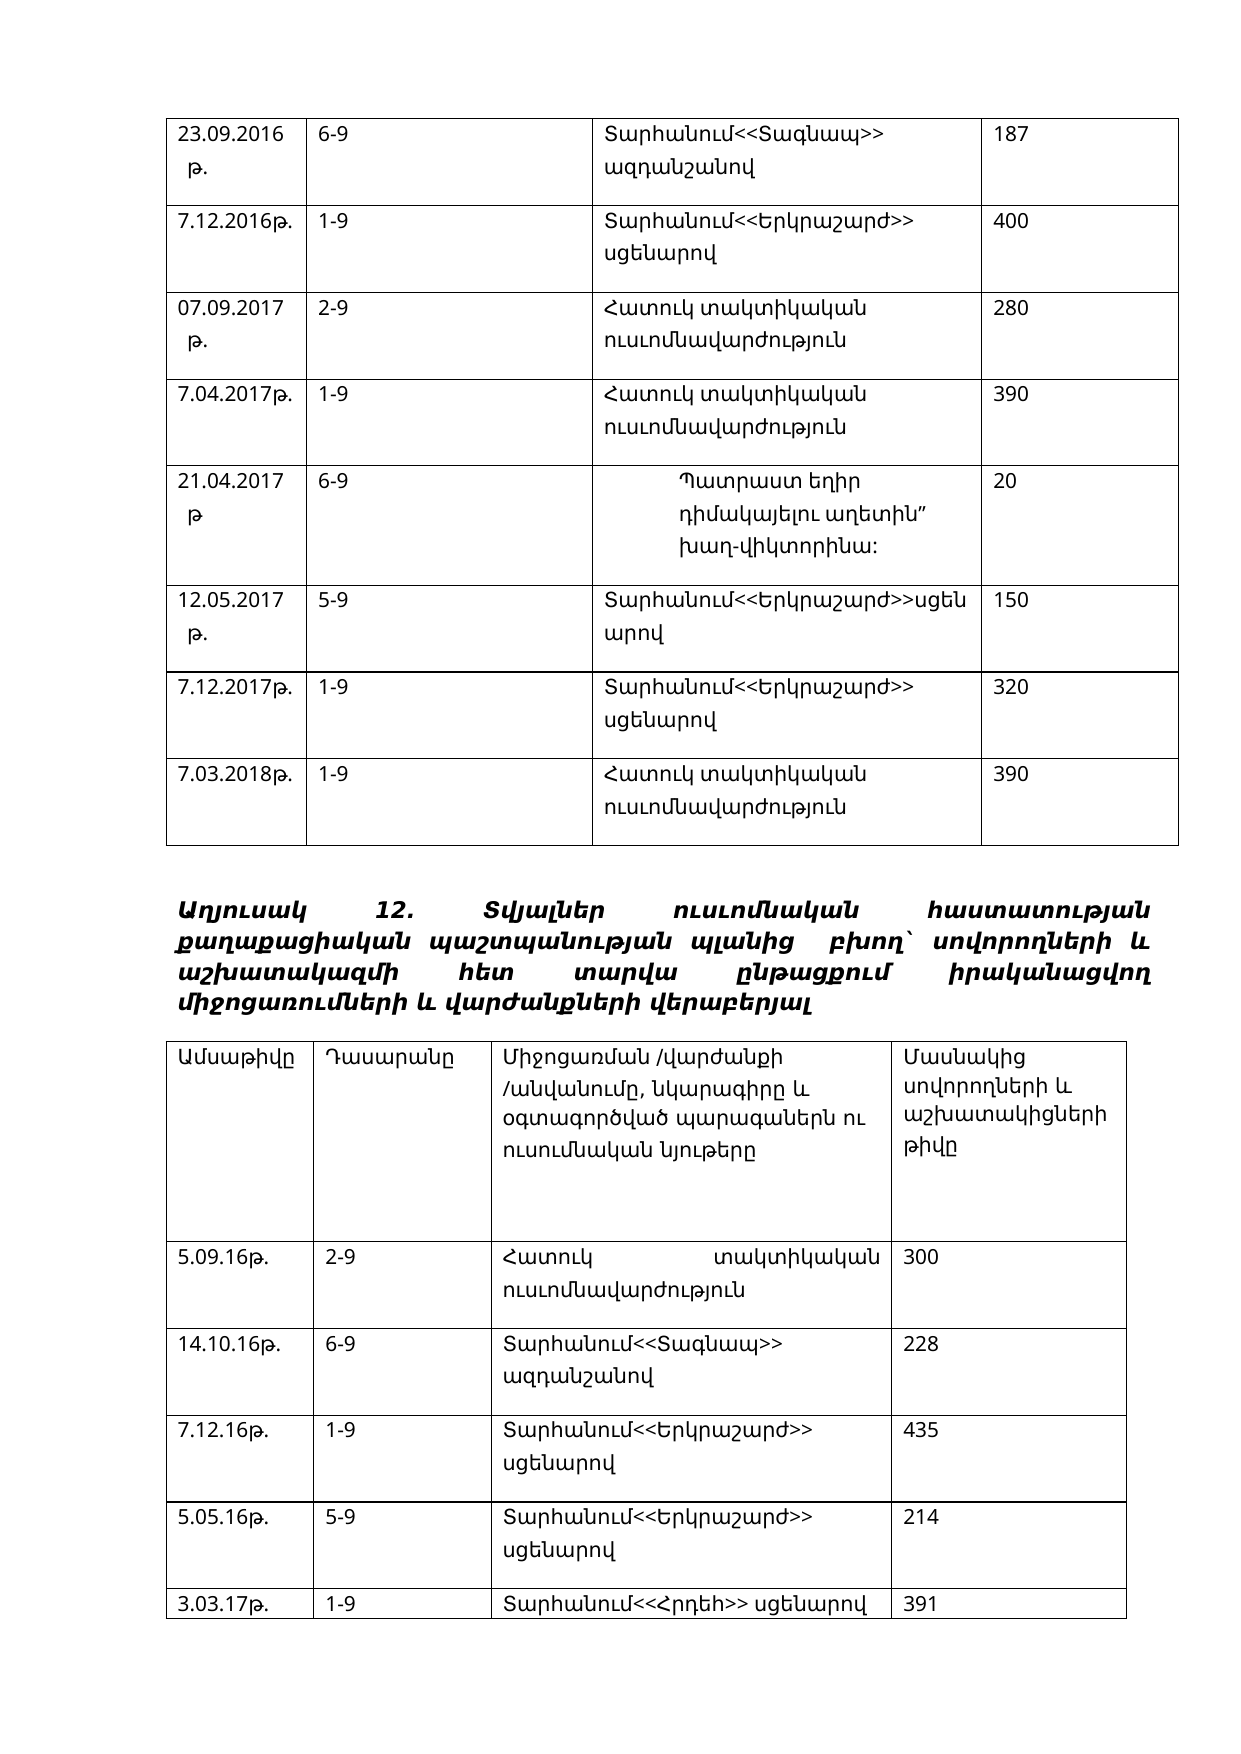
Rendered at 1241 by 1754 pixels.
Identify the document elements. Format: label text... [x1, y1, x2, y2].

table_cell Տարհանում<<Երկրաշարժ>> սցենարով [492, 1503, 891, 1588]
table_header Միջոցառման /վարժանքի /անվանումը, նկարագիրը և օգտագործված պարագաներն ու ուսումնական նյութերը [492, 1042, 891, 1241]
table_header Դասարանը [314, 1042, 491, 1241]
table_cell 6-9 [307, 119, 592, 205]
table_cell Տարհանում<<Երկրաշարժ>>սցենարով [593, 586, 981, 671]
table_cell 390 [982, 759, 1178, 845]
table_cell 2-9 [307, 293, 592, 378]
table_cell 1-9 [307, 206, 592, 292]
table_cell Տարհանում<<Երկրաշարժ>> սցենարով [492, 1416, 891, 1501]
table_cell Տարհանում<<Երկրաշարժ>> սցենարով [593, 673, 981, 758]
table_cell 1-9 [307, 759, 592, 845]
table_cell 20 [982, 466, 1178, 584]
table_cell Հատուկ տակտիկական ուսւոմնավարժություն [492, 1242, 891, 1328]
table_cell 6-9 [314, 1329, 491, 1414]
table_header Մասնակից սովորողների և աշխատակիցների թիվը [892, 1042, 1126, 1241]
table_cell 3.03.17թ. [167, 1589, 313, 1618]
table_header Ամսաթիվը [167, 1042, 313, 1241]
table_cell 5-9 [307, 586, 592, 671]
table_cell 390 [982, 380, 1178, 465]
table_cell 5-9 [314, 1503, 491, 1588]
table_cell Պատրաստ եղիր դիմակայելու աղետին” խաղ-վիկտորինա: [593, 466, 981, 584]
table_cell 7.04.2017թ. [167, 380, 306, 465]
table_cell Հատուկ տակտիկական ուսւոմնավարժություն [593, 293, 981, 378]
table_cell 320 [982, 673, 1178, 758]
table_cell 23.09.2016թ. [167, 119, 306, 205]
table_cell 1-9 [307, 673, 592, 758]
table_cell 214 [892, 1503, 1126, 1588]
table_cell Տարհանում<<Հրդեհ>> սցենարով [492, 1589, 891, 1618]
table_cell 228 [892, 1329, 1126, 1414]
table_cell 7.12.2017թ. [167, 673, 306, 758]
table_cell 5.09.16թ. [167, 1242, 313, 1328]
table_cell 7.12.2016թ. [167, 206, 306, 292]
table_cell 1-9 [314, 1416, 491, 1501]
table_cell 12.05.2017թ. [167, 586, 306, 671]
table_cell Տարհանում<<Երկրաշարժ>> սցենարով [593, 206, 981, 292]
table_cell 400 [982, 206, 1178, 292]
text Աղյուսակ 12. Տվյալներ ուսւոմնական հաստատության քաղաքացիական պաշտպանության պլանից բխող` սովորողների և աշխատակազմի հետ տարվա ընթացքում իրականացվող միջոցառումների և վարժանքների վերաբերյալ [177, 897, 1152, 1016]
table_cell Տարհանում<<Տագնապ>> ազդանշանով [593, 119, 981, 205]
table_cell Հատուկ տակտիկական ուսւոմնավարժություն [593, 380, 981, 465]
table_cell Տարհանում<<Տագնապ>> ազդանշանով [492, 1329, 891, 1414]
table_cell Հատուկ տակտիկական ուսւոմնավարժություն [593, 759, 981, 845]
table_cell 6-9 [307, 466, 592, 584]
table_cell 21.04.2017թ [167, 466, 306, 584]
table_cell 300 [892, 1242, 1126, 1328]
table_cell 7.12.16թ. [167, 1416, 313, 1501]
table_cell 5.05.16թ. [167, 1503, 313, 1588]
table_cell 150 [982, 586, 1178, 671]
table_cell 391 [892, 1589, 1126, 1618]
table_cell 14.10.16թ. [167, 1329, 313, 1414]
table_cell 435 [892, 1416, 1126, 1501]
table_cell 1-9 [307, 380, 592, 465]
table_cell 2-9 [314, 1242, 491, 1328]
table_cell 7.03.2018թ. [167, 759, 306, 845]
table_cell 1-9 [314, 1589, 491, 1618]
table_cell 280 [982, 293, 1178, 378]
table_cell 187 [982, 119, 1178, 205]
table_cell 07.09.2017թ. [167, 293, 306, 378]
